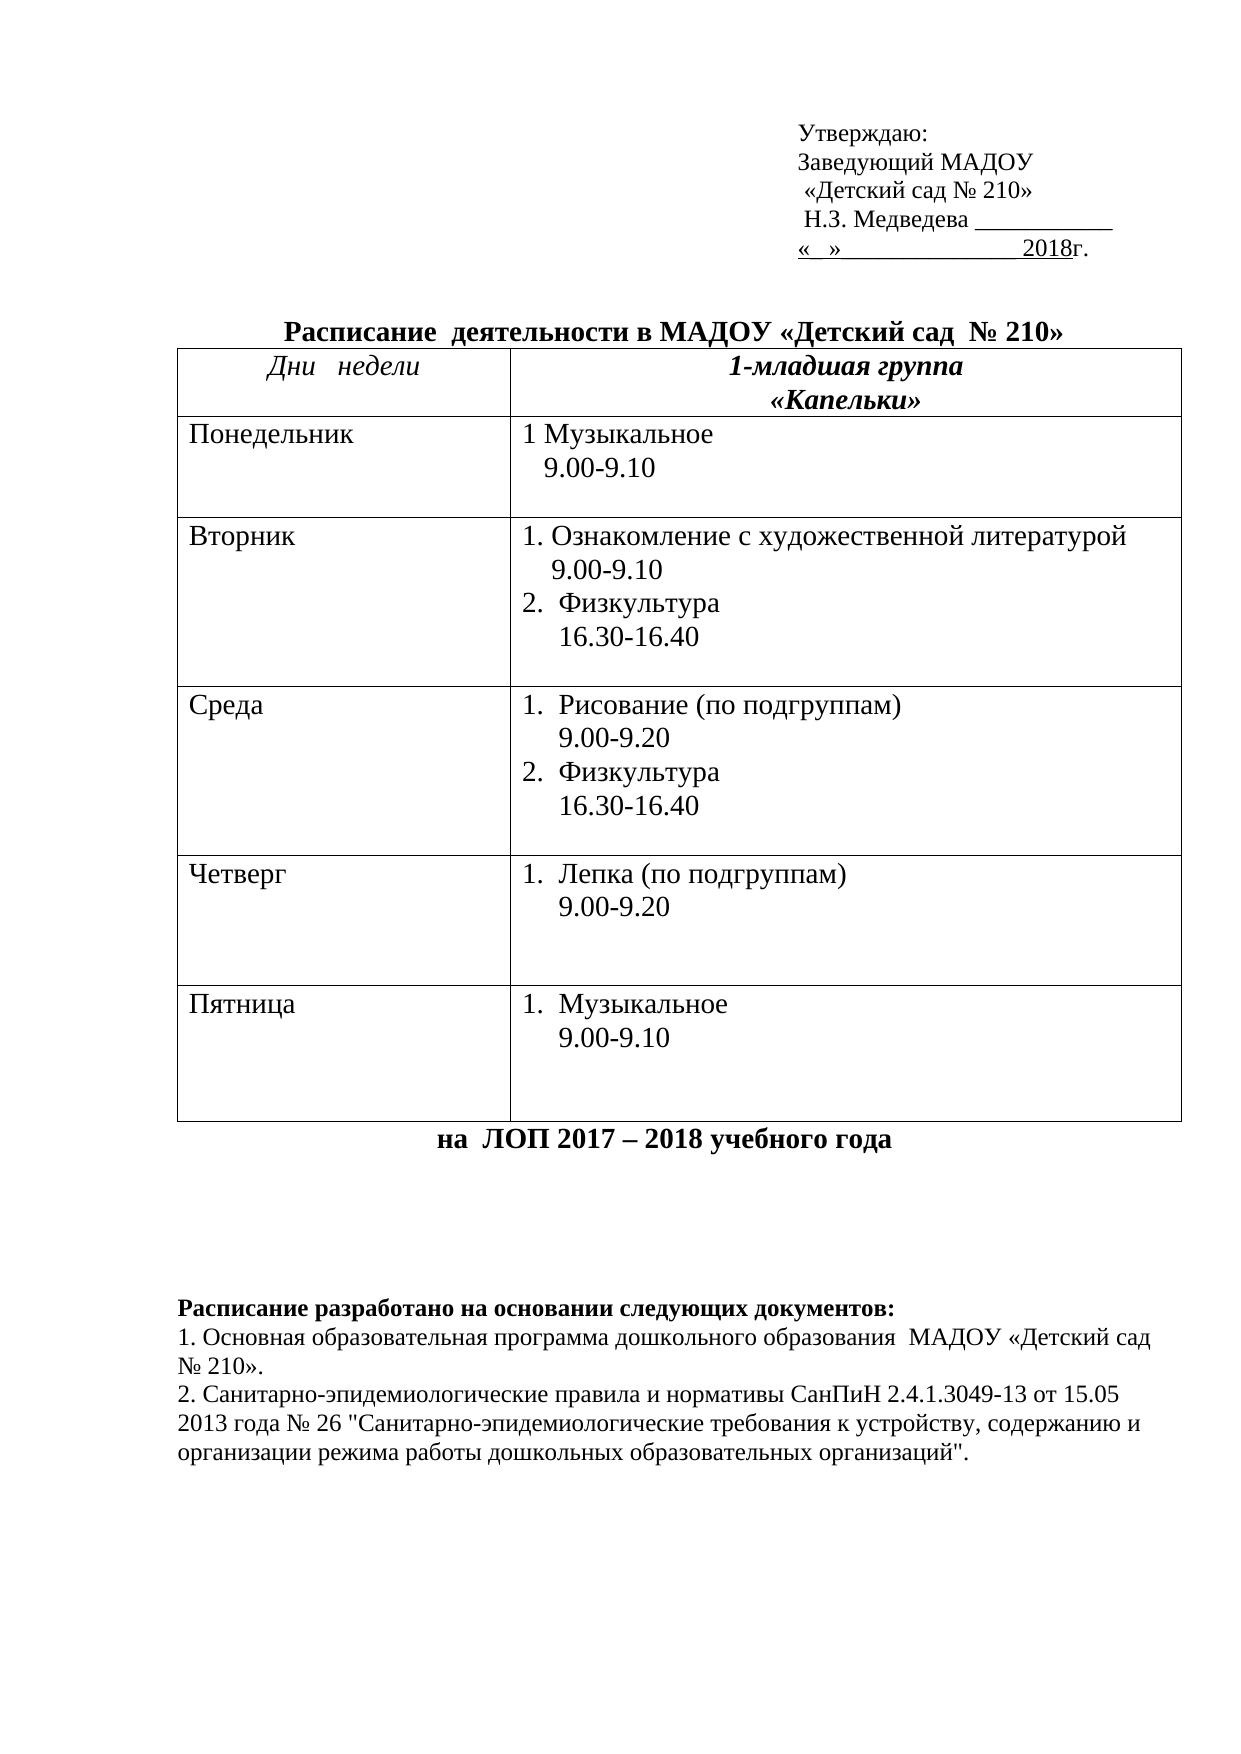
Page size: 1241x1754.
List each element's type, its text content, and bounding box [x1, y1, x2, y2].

table_cell Пятница [178, 986, 510, 1121]
table_header Дни недели [178, 349, 510, 416]
text на ЛОП 2017 – 2018 учебного года [177, 1122, 1152, 1155]
text «Детский сад № 210» [797, 176, 1152, 204]
table_cell 1. Музыкальное 9.00-9.10 [511, 986, 1181, 1121]
table_cell Вторник [178, 518, 510, 686]
table_cell 1. Ознакомление с художественной литературой 9.00-9.10 2. Физкультура 16.30-16.40 [511, 518, 1181, 686]
text 1. Основная образовательная программа дошкольного образования МАДОУ «Детский сад № 210». [177, 1322, 1152, 1379]
text 2. Санитарно-эпидемиологические правила и нормативы СанПиН 2.4.1.3049-13 от 15.05 2013 года № 26 "Санитарно-эпидемиологические требования к устройству, содержанию и организации режима работы дошкольных образовательных организаций". [177, 1379, 1152, 1466]
text Расписание деятельности в МАДОУ «Детский сад № 210» [177, 314, 1152, 347]
table_header 1-младшая группа «Капельки» [511, 349, 1181, 416]
text Утверждаю: Заведующий МАДОУ [797, 118, 1152, 176]
table_cell Четверг [178, 856, 510, 985]
table_cell 1. Лепка (по подгруппам) 9.00-9.20 [511, 856, 1181, 985]
text Расписание разработано на основании следующих документов: [177, 1293, 1152, 1322]
table_cell Среда [178, 687, 510, 855]
table_cell 1 Музыкальное 9.00-9.10 [511, 417, 1181, 517]
table_cell Понедельник [178, 417, 510, 517]
text «_ »______________ 2018г. [797, 233, 1152, 262]
table_cell 1. Рисование (по подгруппам) 9.00-9.20 2. Физкультура 16.30-16.40 [511, 687, 1181, 855]
text Н.З. Медведева ___________ [797, 204, 1152, 233]
